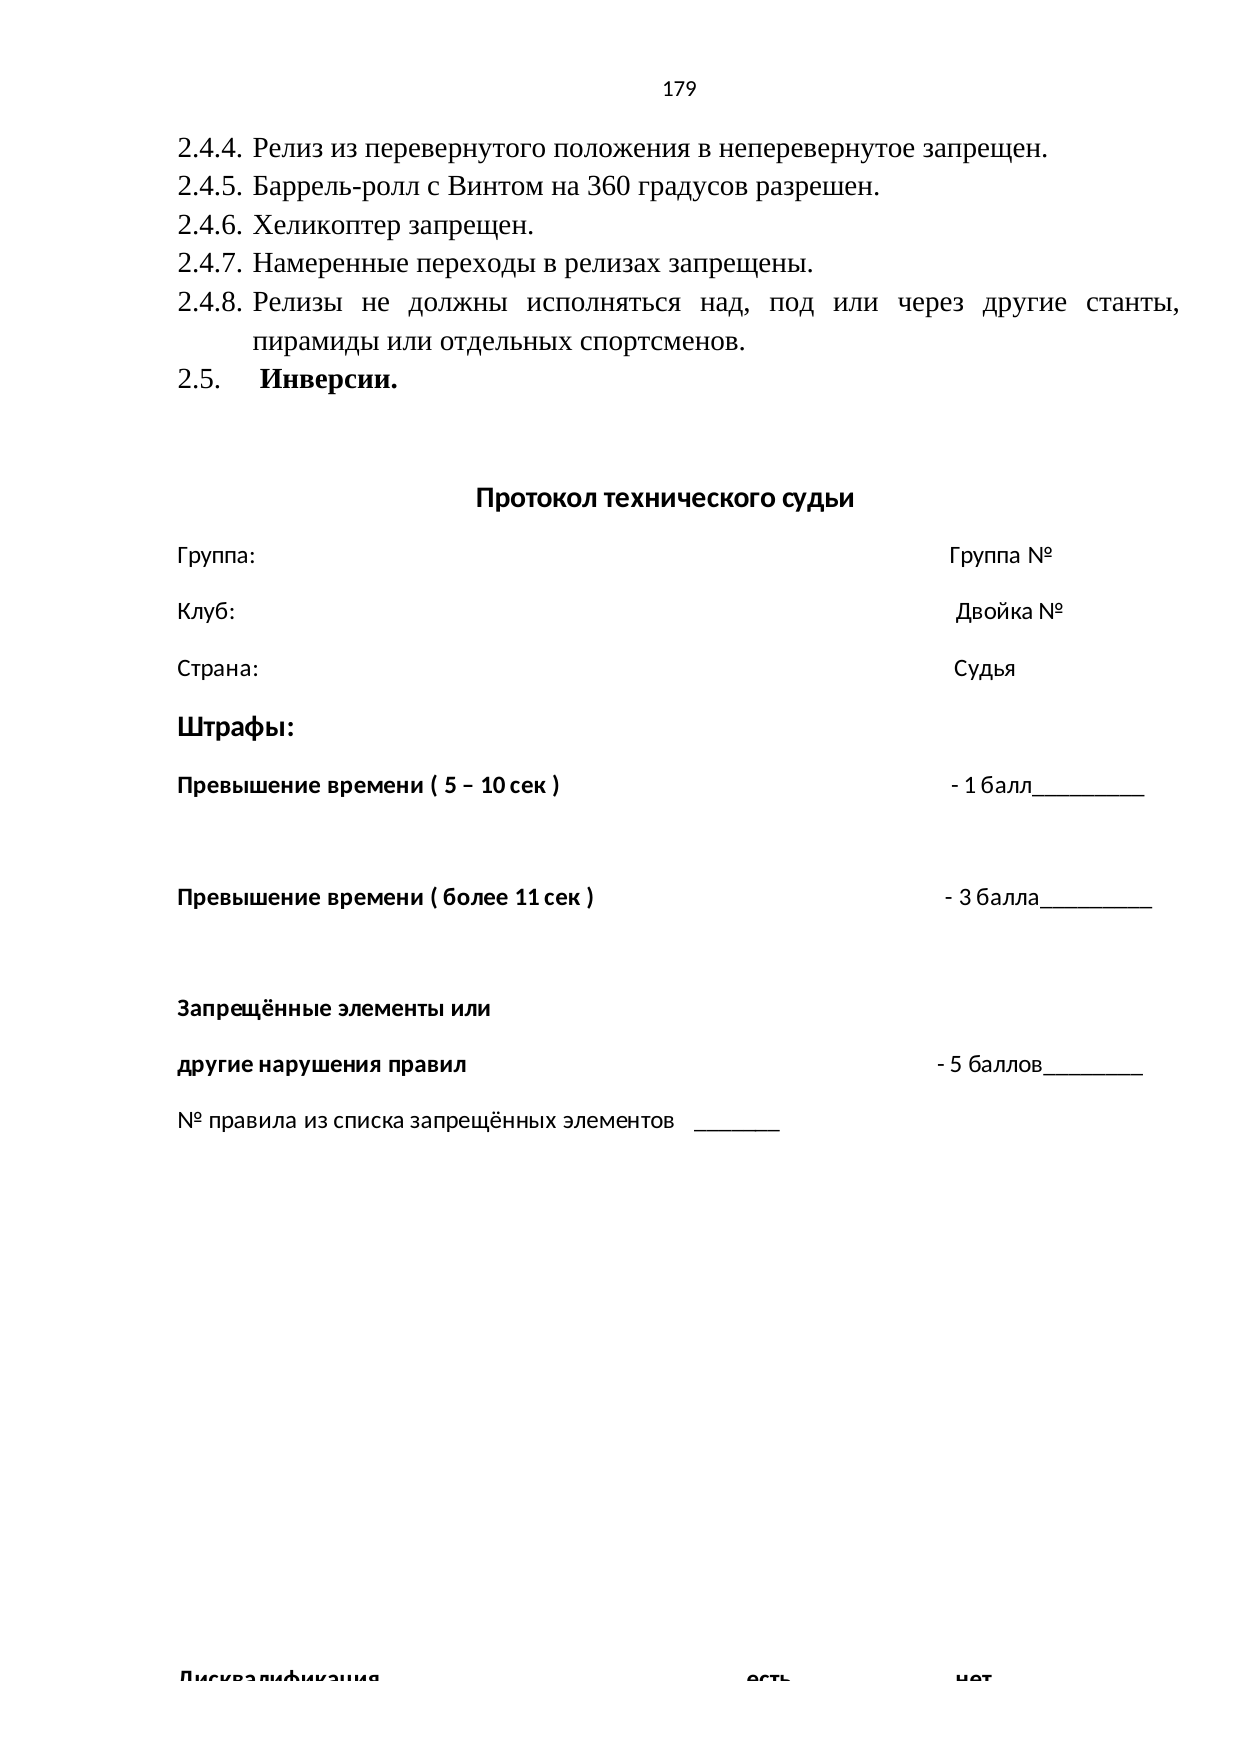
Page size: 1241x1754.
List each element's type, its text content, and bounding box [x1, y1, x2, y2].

list Релизы не должны исполняться над, под или через другие станты, пирамиды или отдельных спортсменов. [177, 284, 1181, 356]
list Релиз из перевернутого положения в неперевернутое запрещен. [177, 130, 1181, 163]
list Намеренные переходы в релизах запрещены. [177, 246, 1181, 279]
list Инверсии. [177, 361, 1181, 395]
list Баррель-ролл с Винтом на 360 градусов разрешен. [177, 168, 1181, 202]
list Хеликоптер запрещен. [177, 207, 1181, 241]
